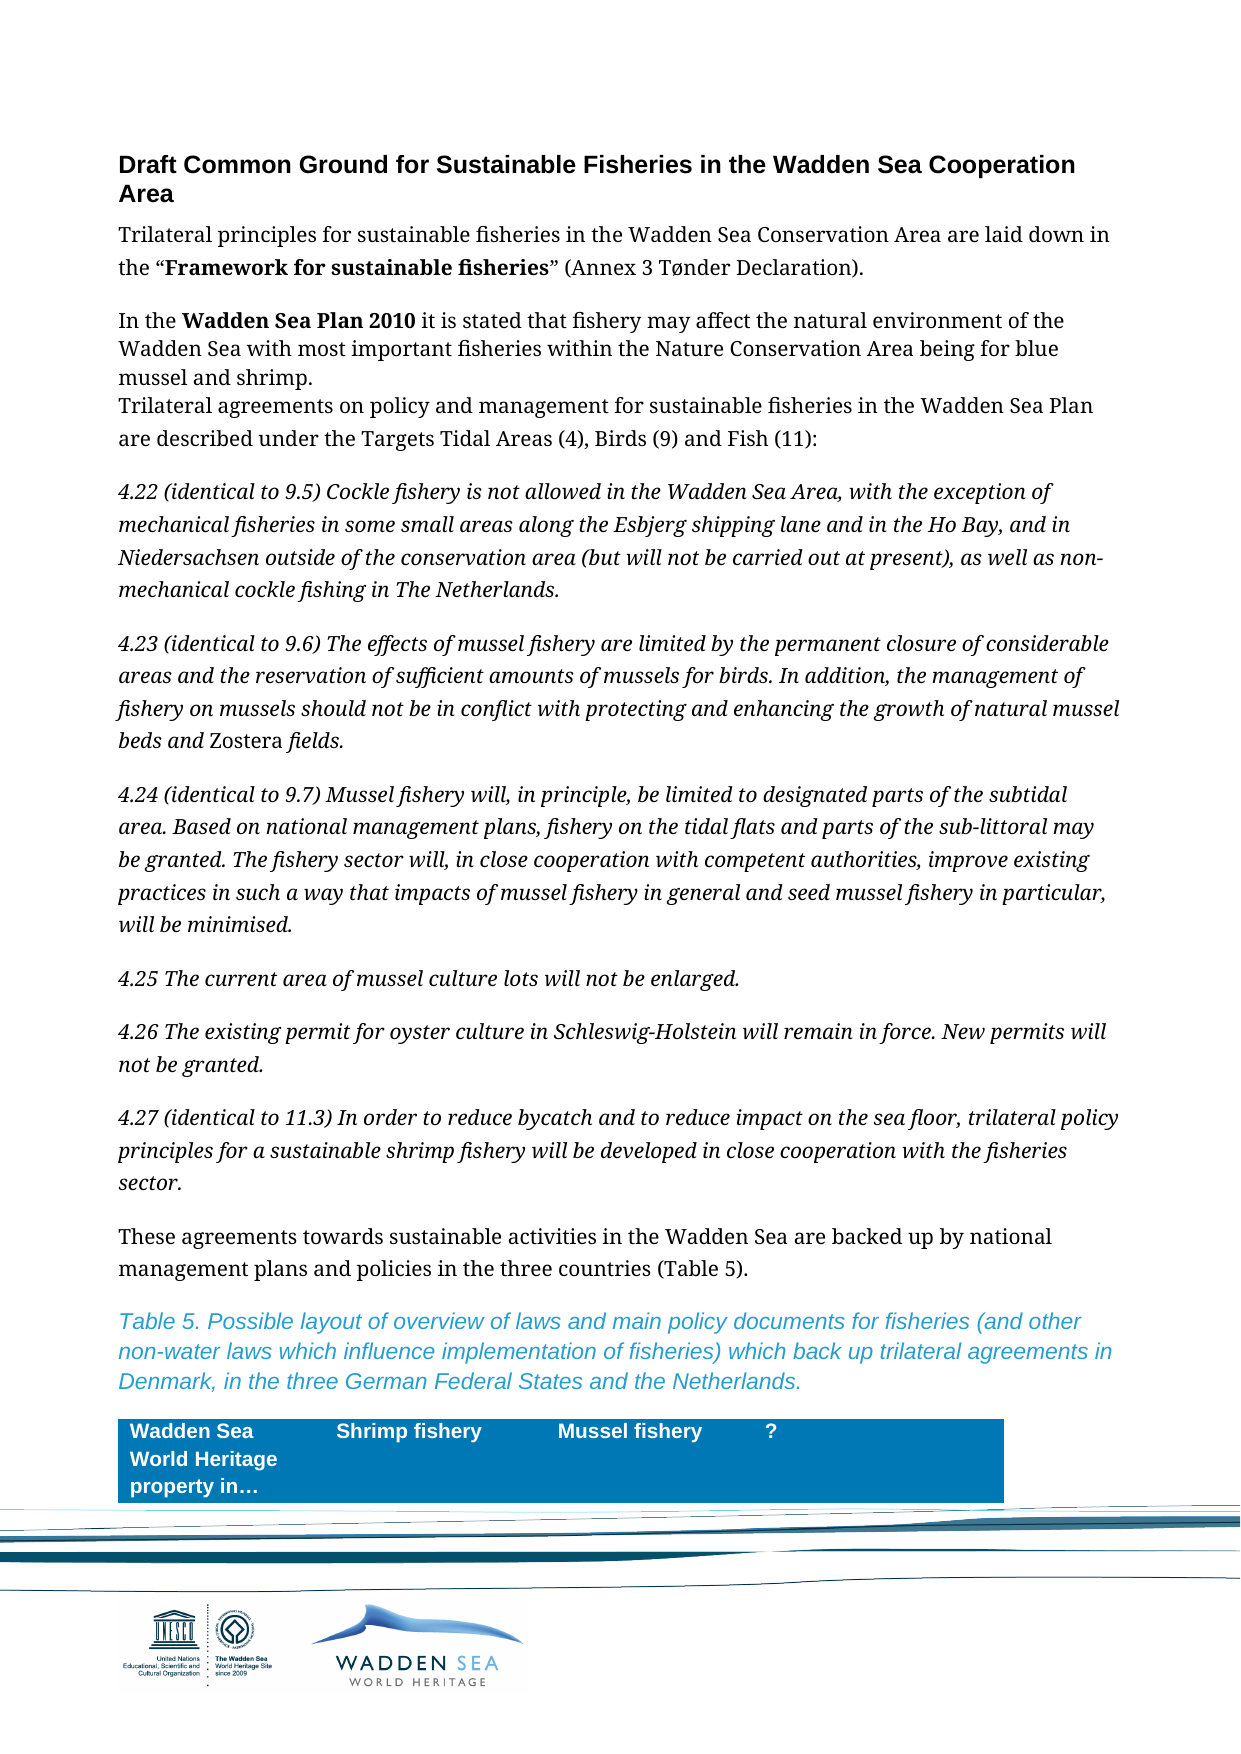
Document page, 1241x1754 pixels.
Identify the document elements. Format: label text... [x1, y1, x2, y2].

table_header Wadden Sea World Heritage property in… [118, 1419, 325, 1503]
text These agreements towards sustainable activities in the Wadden Sea are backed up by national management plans and policies in the three countries (Table 5). [118, 1222, 1122, 1283]
text 4.23 (identical to 9.6) The effects of mussel fishery are limited by the permanent closure of considerable areas and the reservation of sufficient amounts of mussels for birds. In addition, the management of fishery on mussels should not be in conflict with protecting and enhancing the growth of natural mussel beds and Zostera fields. [118, 629, 1122, 755]
table_header Mussel fishery [546, 1419, 753, 1503]
picture [0, 1493, 1241, 1693]
text Trilateral principles for sustainable fisheries in the Wadden Sea Conservation Area are laid down in the “Framework for sustainable fisheries” (Annex 3 Tønder Declaration). [118, 220, 1122, 281]
text 4.25 The current area of mussel culture lots will not be enlarged. [118, 964, 1122, 992]
text In the Wadden Sea Plan 2010 it is stated that fishery may affect the natural environment of the Wadden Sea with most important fisheries within the Nature Conservation Area being for blue mussel and shrimp. [118, 306, 1122, 391]
text Table 5. Possible layout of overview of laws and main policy documents for fisheries (and other non-water laws which influence implementation of fisheries) which back up trilateral agreements in Denmark, in the three German Federal States and the Netherlands. [118, 1308, 1122, 1395]
subtitle Draft Common Ground for Sustainable Fisheries in the Wadden Sea Cooperation Area [118, 150, 1122, 207]
text Trilateral agreements on policy and management for sustainable fisheries in the Wadden Sea Plan are described under the Targets Tidal Areas (4), Birds (9) and Fish (11): [118, 391, 1122, 452]
text 4.26 The existing permit for oyster culture in Schleswig-Holstein will remain in force. New permits will not be granted. [118, 1017, 1122, 1078]
table_header Shrimp fishery [325, 1419, 546, 1503]
text 4.24 (identical to 9.7) Mussel fishery will, in principle, be limited to designated parts of the subtidal area. Based on national management plans, fishery on the tidal flats and parts of the sub-littoral may be granted. The fishery sector will, in close cooperation with competent authorities, improve existing practices in such a way that impacts of mussel fishery in general and seed mussel fishery in particular, will be minimised. [118, 780, 1122, 939]
text 4.22 (identical to 9.5) Cockle fishery is not allowed in the Wadden Sea Area, with the exception of mechanical fisheries in some small areas along the Esbjerg shipping lane and in the Ho Bay, and in Niedersachsen outside of the conservation area (but will not be carried out at present), as well as non-mechanical cockle fishing in The Netherlands. [118, 477, 1122, 604]
table_header ? [753, 1419, 1004, 1503]
text 4.27 (identical to 11.3) In order to reduce bycatch and to reduce impact on the sea floor, trilateral policy principles for a sustainable shrimp fishery will be developed in close cooperation with the fisheries sector. [118, 1103, 1122, 1197]
